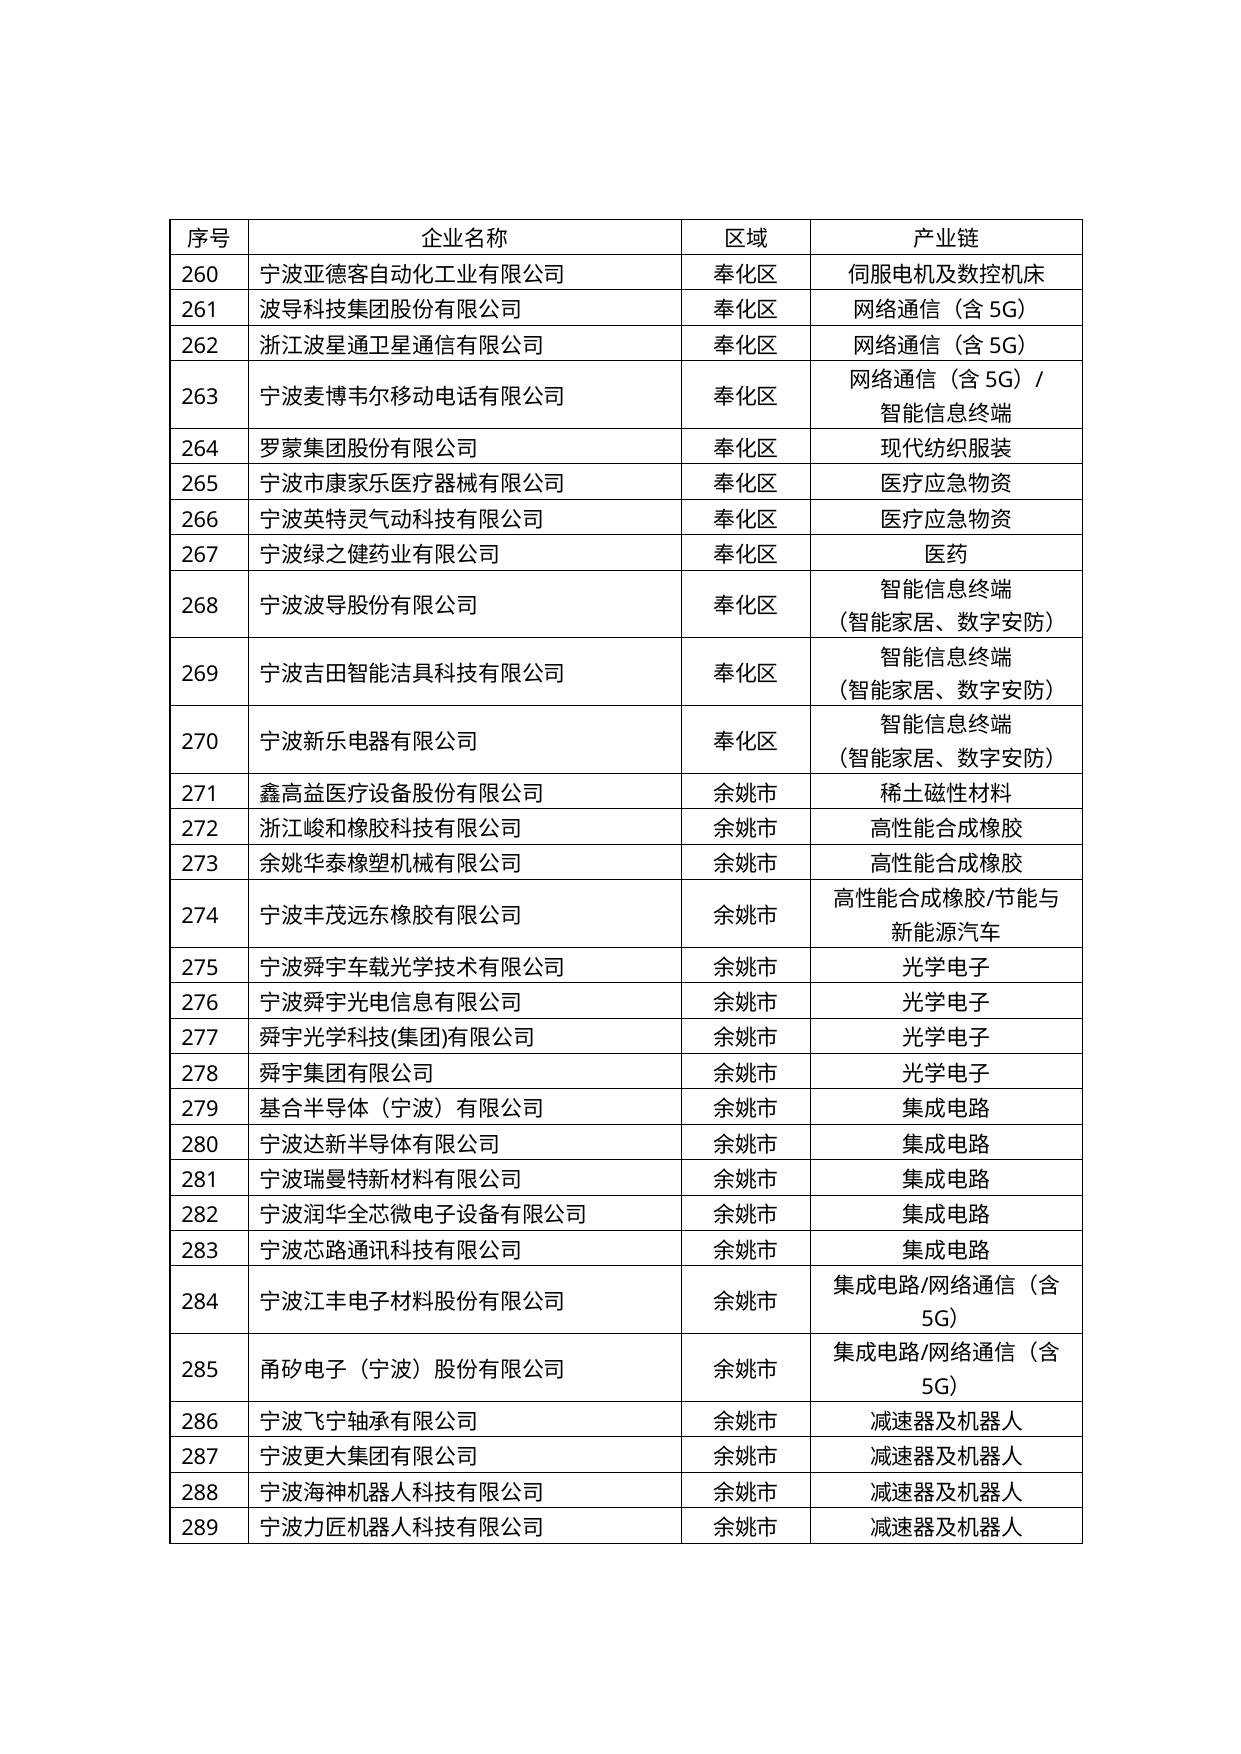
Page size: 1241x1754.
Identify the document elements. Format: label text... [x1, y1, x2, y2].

table_cell 奉化区 [682, 361, 810, 428]
table_cell 宁波绿之健药业有限公司 [249, 535, 681, 569]
table_cell 宁波麦博韦尔移动电话有限公司 [249, 361, 681, 428]
table_cell 伺服电机及数控机床 [811, 255, 1082, 289]
table_cell 鑫高益医疗设备股份有限公司 [249, 774, 681, 808]
table_cell [171, 1402, 248, 1436]
table_cell 奉化区 [682, 429, 810, 463]
table_cell [171, 571, 248, 637]
table_cell 宁波更大集团有限公司 [249, 1437, 681, 1472]
table_header 区域 [682, 220, 810, 254]
table_cell [171, 1089, 248, 1124]
table_cell 奉化区 [682, 255, 810, 289]
table_header 企业名称 [249, 220, 681, 254]
table_cell 宁波新乐电器有限公司 [249, 706, 681, 773]
table_cell 宁波市康家乐医疗器械有限公司 [249, 464, 681, 499]
table_cell 智能信息终端 （智能家居、数字安防） [811, 706, 1082, 773]
table_cell 智能信息终端 （智能家居、数字安防） [811, 638, 1082, 705]
table_cell 网络通信（含5G） [811, 326, 1082, 360]
table_cell [171, 1473, 248, 1507]
table_cell 稀土磁性材料 [811, 774, 1082, 808]
table_cell 高性能合成橡胶 [811, 845, 1082, 879]
table_cell [171, 535, 248, 569]
table_cell 集成电路/网络通信（含5G） [811, 1266, 1082, 1333]
table_cell 集成电路 [811, 1160, 1082, 1194]
table_cell 余姚市 [682, 948, 810, 982]
table_cell 宁波瑞曼特新材料有限公司 [249, 1160, 681, 1194]
table_cell 宁波飞宁轴承有限公司 [249, 1402, 681, 1436]
table_cell [171, 1508, 248, 1542]
table_cell 集成电路 [811, 1125, 1082, 1159]
table_cell 余姚市 [682, 1508, 810, 1542]
table_cell 余姚市 [682, 1196, 810, 1230]
table_cell [171, 706, 248, 773]
table_cell [171, 1125, 248, 1159]
table_cell 医药 [811, 535, 1082, 569]
table_cell [171, 845, 248, 879]
table_cell 舜宇光学科技(集团)有限公司 [249, 1019, 681, 1053]
table_cell 减速器及机器人 [811, 1473, 1082, 1507]
table_cell 光学电子 [811, 1019, 1082, 1053]
table_cell 甬矽电子（宁波）股份有限公司 [249, 1334, 681, 1401]
table_cell 余姚市 [682, 983, 810, 1017]
table_cell 奉化区 [682, 706, 810, 773]
table_cell 光学电子 [811, 983, 1082, 1017]
table_header 序号 [171, 220, 248, 254]
table_cell 奉化区 [682, 500, 810, 534]
table_cell 宁波丰茂远东橡胶有限公司 [249, 880, 681, 947]
table_cell 余姚华泰橡塑机械有限公司 [249, 845, 681, 879]
table_cell 光学电子 [811, 948, 1082, 982]
table_cell 余姚市 [682, 1231, 810, 1265]
table_header 产业链 [811, 220, 1082, 254]
table_cell [171, 255, 248, 289]
table_cell 余姚市 [682, 845, 810, 879]
table_cell 余姚市 [682, 1437, 810, 1472]
table_cell 余姚市 [682, 1089, 810, 1124]
table_cell 罗蒙集团股份有限公司 [249, 429, 681, 463]
table_cell 余姚市 [682, 1160, 810, 1194]
table_cell 浙江峻和橡胶科技有限公司 [249, 809, 681, 843]
table_cell 余姚市 [682, 1125, 810, 1159]
table_cell 高性能合成橡胶/节能与 新能源汽车 [811, 880, 1082, 947]
table_cell 减速器及机器人 [811, 1402, 1082, 1436]
table_cell 宁波波导股份有限公司 [249, 571, 681, 637]
table_cell 宁波力匠机器人科技有限公司 [249, 1508, 681, 1542]
table_cell 医疗应急物资 [811, 500, 1082, 534]
table_cell 余姚市 [682, 1019, 810, 1053]
table_cell 奉化区 [682, 535, 810, 569]
table_cell [171, 880, 248, 947]
table_cell 余姚市 [682, 809, 810, 843]
table_cell [171, 638, 248, 705]
table_cell 奉化区 [682, 290, 810, 325]
table_cell 奉化区 [682, 638, 810, 705]
table_cell 宁波芯路通讯科技有限公司 [249, 1231, 681, 1265]
table_cell 网络通信（含5G） [811, 290, 1082, 325]
table_cell 余姚市 [682, 774, 810, 808]
table_cell 宁波英特灵气动科技有限公司 [249, 500, 681, 534]
table_cell 基合半导体（宁波）有限公司 [249, 1089, 681, 1124]
table_cell 宁波吉田智能洁具科技有限公司 [249, 638, 681, 705]
table_cell 浙江波星通卫星通信有限公司 [249, 326, 681, 360]
table_cell [171, 1019, 248, 1053]
table_cell [171, 290, 248, 325]
table_cell 舜宇集团有限公司 [249, 1054, 681, 1088]
table_cell 光学电子 [811, 1054, 1082, 1088]
table_cell 波导科技集团股份有限公司 [249, 290, 681, 325]
table_cell [171, 1160, 248, 1194]
table_cell 集成电路 [811, 1231, 1082, 1265]
table_cell [171, 809, 248, 843]
table_cell 宁波海神机器人科技有限公司 [249, 1473, 681, 1507]
table_cell 网络通信（含5G）/ 智能信息终端 [811, 361, 1082, 428]
table_cell [171, 1054, 248, 1088]
table_cell 减速器及机器人 [811, 1437, 1082, 1472]
table_cell 集成电路 [811, 1089, 1082, 1124]
table_cell 宁波润华全芯微电子设备有限公司 [249, 1196, 681, 1230]
table_cell [171, 326, 248, 360]
table_cell [171, 983, 248, 1017]
table_cell 余姚市 [682, 1473, 810, 1507]
table_cell 余姚市 [682, 1402, 810, 1436]
table_cell [171, 429, 248, 463]
table_cell [171, 774, 248, 808]
table_cell [171, 1266, 248, 1333]
table_cell 奉化区 [682, 464, 810, 499]
table_cell [171, 1231, 248, 1265]
table_cell 宁波舜宇车载光学技术有限公司 [249, 948, 681, 982]
table_cell [171, 500, 248, 534]
table_cell 余姚市 [682, 880, 810, 947]
table_cell [171, 948, 248, 982]
table_cell 智能信息终端 （智能家居、数字安防） [811, 571, 1082, 637]
table_cell 集成电路/网络通信（含5G） [811, 1334, 1082, 1401]
table_cell 集成电路 [811, 1196, 1082, 1230]
table_cell 奉化区 [682, 571, 810, 637]
table_cell [171, 361, 248, 428]
table_cell 宁波舜宇光电信息有限公司 [249, 983, 681, 1017]
table_cell 余姚市 [682, 1266, 810, 1333]
table_cell 奉化区 [682, 326, 810, 360]
table_cell [171, 1196, 248, 1230]
table_cell 余姚市 [682, 1334, 810, 1401]
table_cell 减速器及机器人 [811, 1508, 1082, 1542]
table_cell 余姚市 [682, 1054, 810, 1088]
table_cell 现代纺织服装 [811, 429, 1082, 463]
table_cell [171, 1437, 248, 1472]
table_cell 医疗应急物资 [811, 464, 1082, 499]
table_cell [171, 464, 248, 499]
table_cell 宁波亚德客自动化工业有限公司 [249, 255, 681, 289]
table_cell 宁波江丰电子材料股份有限公司 [249, 1266, 681, 1333]
table_cell 宁波达新半导体有限公司 [249, 1125, 681, 1159]
table_cell 高性能合成橡胶 [811, 809, 1082, 843]
table_cell [171, 1334, 248, 1401]
